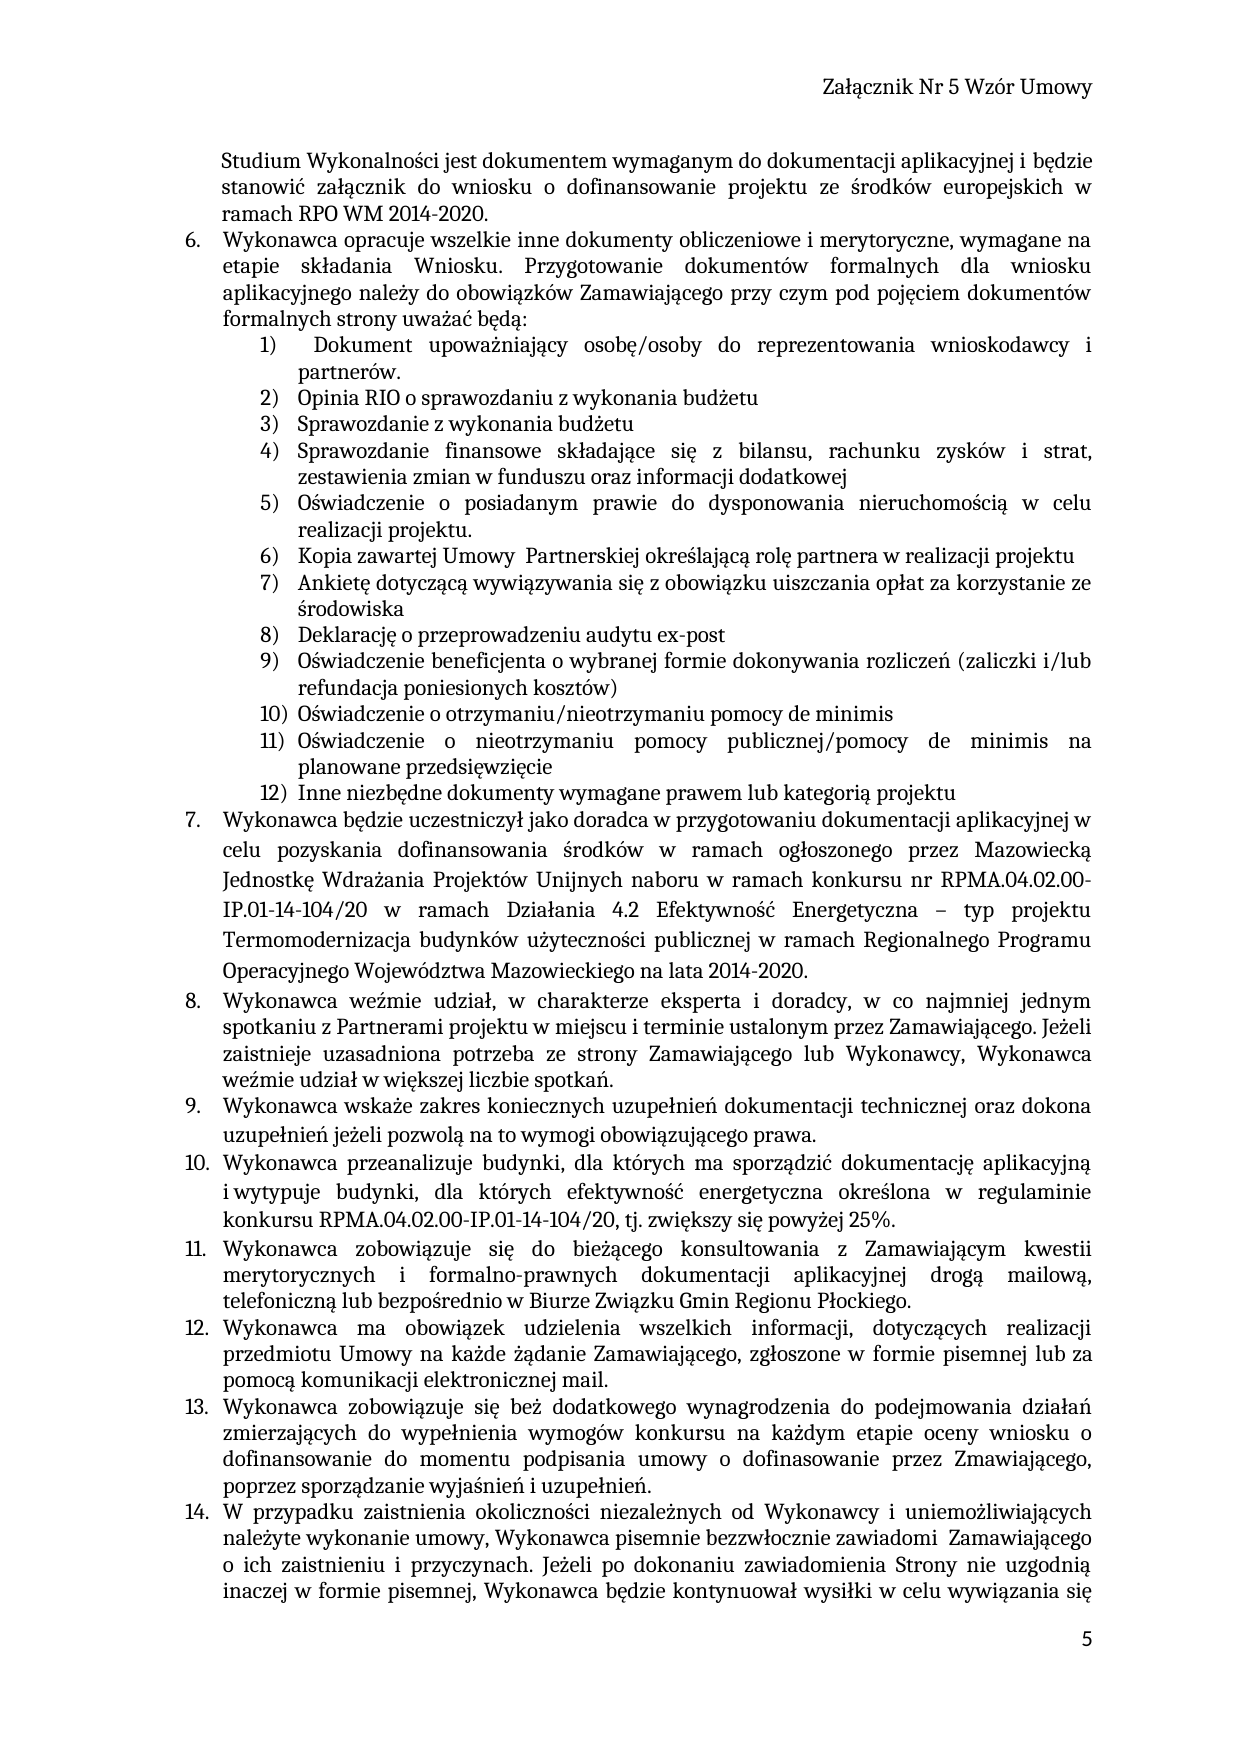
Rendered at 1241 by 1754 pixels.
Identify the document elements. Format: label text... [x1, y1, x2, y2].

list Sprawozdanie z wykonania budżetu [260, 411, 1093, 437]
text Studium Wykonalności jest dokumentem wymaganym do dokumentacji aplikacyjnej i będzie stanowić załącznik do wniosku o dofinansowanie projektu ze środków europejskich w ramach RPO WM 2014-2020. [221, 148, 1093, 227]
list Wykonawca weźmie udział, w charakterze eksperta i doradcy, w co najmniej jednym spotkaniu z Partnerami projektu w miejscu i terminie ustalonym przez Zamawiającego. Jeżeli zaistnieje uzasadniona potrzeba ze strony Zamawiającego lub Wykonawcy, Wykonawca weźmie udział w większej liczbie spotkań. [185, 988, 1093, 1093]
list Wykonawca wskaże zakres koniecznych uzupełnień dokumentacji technicznej oraz dokona uzupełnień jeżeli pozwolą na to wymogi obowiązującego prawa. [185, 1093, 1093, 1148]
list Wykonawca ma obowiązek udzielenia wszelkich informacji, dotyczących realizacji przedmiotu Umowy na każde żądanie Zamawiającego, zgłoszone w formie pisemnej lub za pomocą komunikacji elektronicznej mail. [185, 1314, 1093, 1393]
list Inne niezbędne dokumenty wymagane prawem lub kategorią projektu [260, 780, 1093, 806]
list Wykonawca będzie uczestniczył jako doradca w przygotowaniu dokumentacji aplikacyjnej w celu pozyskania dofinansowania środków w ramach ogłoszonego przez Mazowiecką Jednostkę Wdrażania Projektów Unijnych naboru w ramach konkursu nr RPMA.04.02.00-IP.01-14-104/20 w ramach Działania 4.2 Efektywność Energetyczna – typ projektu Termomodernizacja budynków użyteczności publicznej w ramach Regionalnego Programu Operacyjnego Województwa Mazowieckiego na lata 2014-2020. [185, 806, 1093, 984]
list Sprawozdanie finansowe składające się z bilansu, rachunku zysków i strat, zestawienia zmian w funduszu oraz informacji dodatkowej [260, 437, 1093, 490]
list Kopia zawartej Umowy Partnerskiej określającą rolę partnera w realizacji projektu [260, 543, 1093, 569]
list Oświadczenie o nieotrzymaniu pomocy publicznej/pomocy de minimis na planowane przedsięwzięcie [260, 727, 1093, 780]
list Dokument upoważniający osobę/osoby do reprezentowania wnioskodawcy i partnerów. [260, 332, 1093, 385]
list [185, 1499, 1093, 1604]
list Oświadczenie o otrzymaniu/nieotrzymaniu pomocy de minimis [260, 701, 1093, 727]
list Wykonawca zobowiązuje się beż dodatkowego wynagrodzenia do podejmowania działań zmierzających do wypełnienia wymogów konkursu na każdym etapie oceny wniosku o dofinansowanie do momentu podpisania umowy o dofinasowanie przez Zmawiającego, poprzez sporządzanie wyjaśnień i uzupełnień. [185, 1393, 1093, 1499]
list Wykonawca przeanalizuje budynki, dla których ma sporządzić dokumentację aplikacyjną i wytypuje budynki, dla których efektywność energetyczna określona w regulaminie konkursu RPMA.04.02.00-IP.01-14-104/20, tj. zwiększy się powyżej 25%. [185, 1150, 1093, 1233]
list Oświadczenie beneficjenta o wybranej formie dokonywania rozliczeń (zaliczki i/lub refundacja poniesionych kosztów) [260, 648, 1093, 701]
list Wykonawca opracuje wszelkie inne dokumenty obliczeniowe i merytoryczne, wymagane na etapie składania Wniosku. Przygotowanie dokumentów formalnych dla wniosku aplikacyjnego należy do obowiązków Zamawiającego przy czym pod pojęciem dokumentów formalnych strony uważać będą: [185, 227, 1093, 332]
list Wykonawca zobowiązuje się do bieżącego konsultowania z Zamawiającym kwestii merytorycznych i formalno-prawnych dokumentacji aplikacyjnej drogą mailową, telefoniczną lub bezpośrednio w Biurze Związku Gmin Regionu Płockiego. [185, 1235, 1093, 1314]
list Oświadczenie o posiadanym prawie do dysponowania nieruchomością w celu realizacji projektu. [260, 490, 1093, 543]
list Deklarację o przeprowadzeniu audytu ex-post [260, 622, 1093, 648]
list Opinia RIO o sprawozdaniu z wykonania budżetu [260, 385, 1093, 411]
list Ankietę dotyczącą wywiązywania się z obowiązku uiszczania opłat za korzystanie ze środowiska [260, 569, 1093, 622]
